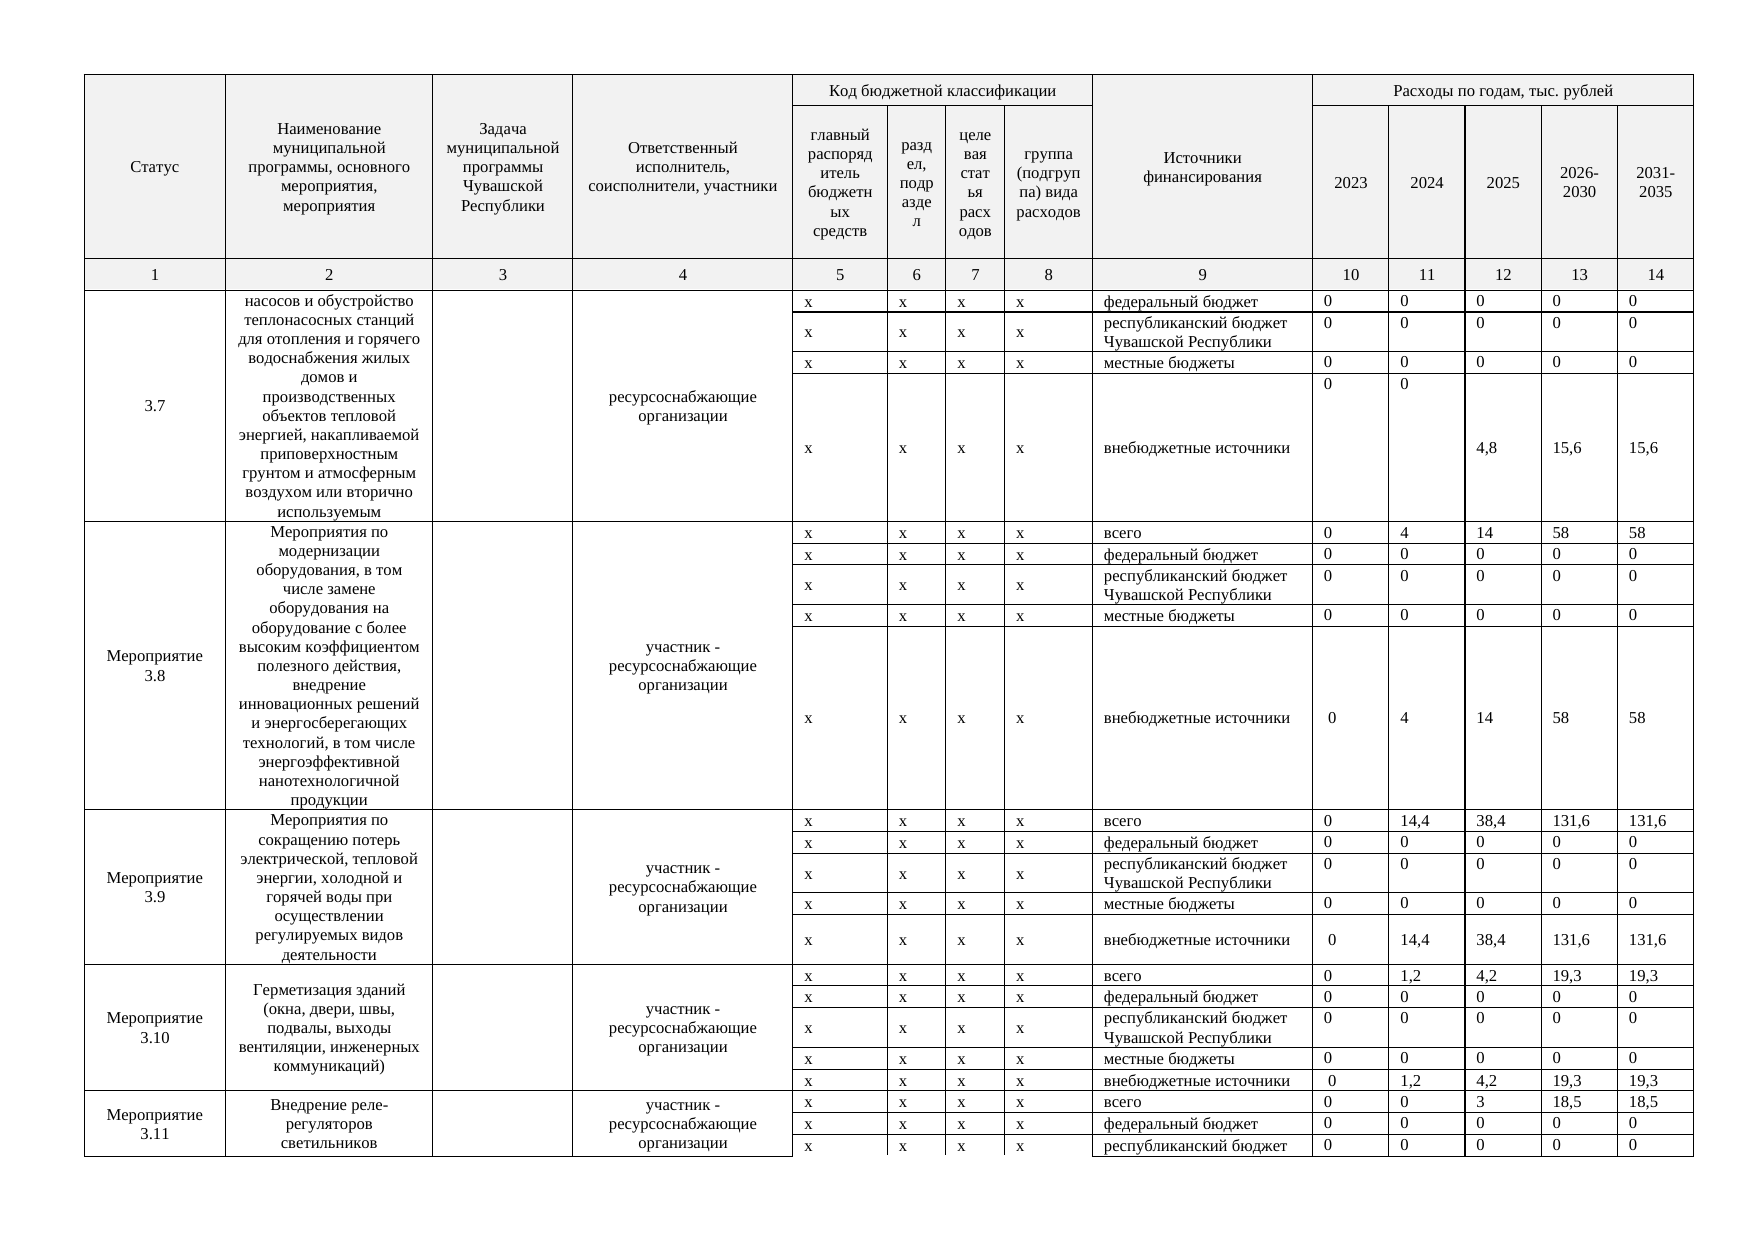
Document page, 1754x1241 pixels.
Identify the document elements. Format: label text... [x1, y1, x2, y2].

table_cell группа (подгруппа) вида расходов [1005, 106, 1092, 258]
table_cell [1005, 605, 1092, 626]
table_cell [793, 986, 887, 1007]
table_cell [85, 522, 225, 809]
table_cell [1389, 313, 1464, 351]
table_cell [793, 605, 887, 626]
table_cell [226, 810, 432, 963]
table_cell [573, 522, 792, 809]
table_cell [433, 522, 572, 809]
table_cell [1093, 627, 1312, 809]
table_cell 13 [1542, 259, 1617, 289]
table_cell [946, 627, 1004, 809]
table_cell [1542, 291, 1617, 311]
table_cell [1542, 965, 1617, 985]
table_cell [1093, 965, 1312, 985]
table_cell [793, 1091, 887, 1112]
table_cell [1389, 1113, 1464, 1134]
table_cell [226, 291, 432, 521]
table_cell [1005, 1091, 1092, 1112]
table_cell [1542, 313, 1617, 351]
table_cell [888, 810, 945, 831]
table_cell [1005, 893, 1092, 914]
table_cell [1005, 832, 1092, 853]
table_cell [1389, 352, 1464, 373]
table_header Задача муниципальной программы Чувашской Республики [433, 75, 572, 258]
table_cell 2025 [1466, 106, 1541, 258]
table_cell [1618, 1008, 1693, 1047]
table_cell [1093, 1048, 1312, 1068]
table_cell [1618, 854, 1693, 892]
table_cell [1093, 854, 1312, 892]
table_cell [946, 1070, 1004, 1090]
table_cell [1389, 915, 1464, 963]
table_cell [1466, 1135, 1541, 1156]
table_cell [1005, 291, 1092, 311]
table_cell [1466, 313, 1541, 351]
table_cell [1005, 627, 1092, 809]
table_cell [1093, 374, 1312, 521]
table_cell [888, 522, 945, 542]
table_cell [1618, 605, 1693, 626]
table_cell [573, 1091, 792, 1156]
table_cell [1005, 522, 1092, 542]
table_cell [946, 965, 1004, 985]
table_cell 8 [1005, 259, 1092, 289]
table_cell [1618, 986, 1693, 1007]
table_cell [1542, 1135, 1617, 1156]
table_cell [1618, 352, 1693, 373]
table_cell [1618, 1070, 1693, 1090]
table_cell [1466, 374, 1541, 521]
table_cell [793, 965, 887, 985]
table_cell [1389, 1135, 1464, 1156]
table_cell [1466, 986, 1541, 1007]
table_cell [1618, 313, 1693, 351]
table_cell 5 [793, 259, 887, 289]
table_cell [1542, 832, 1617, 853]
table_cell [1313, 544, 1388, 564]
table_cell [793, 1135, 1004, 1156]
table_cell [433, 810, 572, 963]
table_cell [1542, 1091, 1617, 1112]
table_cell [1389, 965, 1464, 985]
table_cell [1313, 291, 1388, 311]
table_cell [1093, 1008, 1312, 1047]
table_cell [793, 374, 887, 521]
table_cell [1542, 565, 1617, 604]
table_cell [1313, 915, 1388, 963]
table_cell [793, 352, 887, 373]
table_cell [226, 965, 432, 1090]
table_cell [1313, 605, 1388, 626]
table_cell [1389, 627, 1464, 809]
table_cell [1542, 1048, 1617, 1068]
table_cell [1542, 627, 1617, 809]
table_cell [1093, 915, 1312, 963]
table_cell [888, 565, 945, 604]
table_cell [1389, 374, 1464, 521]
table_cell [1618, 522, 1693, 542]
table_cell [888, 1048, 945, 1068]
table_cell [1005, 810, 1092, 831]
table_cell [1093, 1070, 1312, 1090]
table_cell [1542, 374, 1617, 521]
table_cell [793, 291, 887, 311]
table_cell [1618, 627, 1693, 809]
table_header Ответственный исполнитель, соисполнители, участники [573, 75, 792, 258]
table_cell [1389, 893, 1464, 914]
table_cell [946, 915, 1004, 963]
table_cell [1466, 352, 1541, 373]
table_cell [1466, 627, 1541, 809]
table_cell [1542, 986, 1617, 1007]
table_cell 2024 [1389, 106, 1464, 258]
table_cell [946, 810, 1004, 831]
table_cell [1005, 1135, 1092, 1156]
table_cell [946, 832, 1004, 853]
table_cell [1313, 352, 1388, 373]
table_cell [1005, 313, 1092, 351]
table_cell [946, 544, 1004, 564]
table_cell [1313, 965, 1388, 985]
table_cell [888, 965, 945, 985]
table_cell 3 [433, 259, 572, 289]
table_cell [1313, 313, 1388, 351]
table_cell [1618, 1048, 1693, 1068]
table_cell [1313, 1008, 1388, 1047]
table_cell 2023 [1313, 106, 1388, 258]
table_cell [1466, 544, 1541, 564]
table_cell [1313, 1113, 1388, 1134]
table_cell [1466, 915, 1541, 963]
table_header Источники финансирования [1093, 75, 1312, 258]
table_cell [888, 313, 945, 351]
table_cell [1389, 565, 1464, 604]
table_cell 2026-2030 [1542, 106, 1617, 258]
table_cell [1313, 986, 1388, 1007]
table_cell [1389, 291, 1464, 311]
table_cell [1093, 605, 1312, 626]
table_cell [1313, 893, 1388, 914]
table_header Код бюджетной классификации [793, 75, 1092, 105]
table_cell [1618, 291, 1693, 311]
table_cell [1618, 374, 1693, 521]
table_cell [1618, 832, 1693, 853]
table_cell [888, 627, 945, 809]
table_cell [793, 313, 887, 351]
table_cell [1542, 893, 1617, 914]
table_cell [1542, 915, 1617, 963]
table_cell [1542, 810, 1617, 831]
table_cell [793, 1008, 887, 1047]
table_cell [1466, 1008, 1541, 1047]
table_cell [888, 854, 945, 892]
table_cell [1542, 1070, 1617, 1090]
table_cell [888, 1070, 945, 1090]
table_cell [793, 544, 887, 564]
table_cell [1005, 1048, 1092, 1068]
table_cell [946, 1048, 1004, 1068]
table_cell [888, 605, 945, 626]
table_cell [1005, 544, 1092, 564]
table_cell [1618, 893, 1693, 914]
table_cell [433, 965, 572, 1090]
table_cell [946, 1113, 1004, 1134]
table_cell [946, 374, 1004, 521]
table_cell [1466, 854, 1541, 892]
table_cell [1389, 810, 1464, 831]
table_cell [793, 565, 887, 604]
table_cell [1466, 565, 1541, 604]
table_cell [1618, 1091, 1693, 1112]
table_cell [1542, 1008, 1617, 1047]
table_cell главный распорядитель бюджетных средств [793, 106, 887, 258]
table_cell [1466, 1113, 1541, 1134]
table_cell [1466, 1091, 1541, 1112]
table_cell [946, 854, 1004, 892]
table_cell раздел, подраздел [888, 106, 945, 258]
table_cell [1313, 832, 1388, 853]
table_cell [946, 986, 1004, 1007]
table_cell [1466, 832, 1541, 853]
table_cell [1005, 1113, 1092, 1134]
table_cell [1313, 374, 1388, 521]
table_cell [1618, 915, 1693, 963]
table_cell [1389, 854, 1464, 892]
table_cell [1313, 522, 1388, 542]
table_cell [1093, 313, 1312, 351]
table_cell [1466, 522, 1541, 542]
table_header Расходы по годам, тыс. рублей [1313, 75, 1693, 105]
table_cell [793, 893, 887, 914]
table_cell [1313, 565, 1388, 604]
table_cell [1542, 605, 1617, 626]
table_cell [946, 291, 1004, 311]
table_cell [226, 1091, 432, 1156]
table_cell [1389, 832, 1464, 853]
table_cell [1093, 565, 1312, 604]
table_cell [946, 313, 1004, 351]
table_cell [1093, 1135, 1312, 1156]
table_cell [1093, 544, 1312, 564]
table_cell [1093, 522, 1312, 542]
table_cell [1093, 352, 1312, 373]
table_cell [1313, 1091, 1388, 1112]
table_cell 10 [1313, 259, 1388, 289]
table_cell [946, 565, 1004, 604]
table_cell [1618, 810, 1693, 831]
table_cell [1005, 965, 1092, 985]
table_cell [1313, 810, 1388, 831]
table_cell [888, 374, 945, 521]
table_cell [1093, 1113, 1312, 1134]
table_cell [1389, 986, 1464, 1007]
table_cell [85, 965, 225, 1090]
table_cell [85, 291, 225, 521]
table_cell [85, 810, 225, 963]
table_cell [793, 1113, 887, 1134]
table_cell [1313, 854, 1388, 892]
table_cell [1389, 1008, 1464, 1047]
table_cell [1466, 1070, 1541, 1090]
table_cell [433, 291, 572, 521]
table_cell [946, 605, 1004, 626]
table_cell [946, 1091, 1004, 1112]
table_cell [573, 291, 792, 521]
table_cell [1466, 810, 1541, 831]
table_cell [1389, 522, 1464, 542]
table_cell 7 [946, 259, 1004, 289]
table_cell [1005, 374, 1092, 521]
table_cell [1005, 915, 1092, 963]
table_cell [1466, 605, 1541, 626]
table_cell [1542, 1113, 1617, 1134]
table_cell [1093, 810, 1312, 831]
table_header Статус [85, 75, 225, 258]
table_cell 9 [1093, 259, 1312, 289]
table_cell 4 [573, 259, 792, 289]
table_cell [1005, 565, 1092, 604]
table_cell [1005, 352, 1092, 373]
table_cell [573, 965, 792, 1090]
table_cell 1 [85, 259, 225, 289]
table_cell 2 [226, 259, 432, 289]
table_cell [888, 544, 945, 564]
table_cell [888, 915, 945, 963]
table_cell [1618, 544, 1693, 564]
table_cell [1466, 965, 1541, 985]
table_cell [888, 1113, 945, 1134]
table_header Наименование муниципальной программы, основного мероприятия, мероприятия [226, 75, 432, 258]
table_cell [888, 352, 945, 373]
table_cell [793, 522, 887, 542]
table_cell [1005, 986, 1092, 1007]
table_cell 11 [1389, 259, 1464, 289]
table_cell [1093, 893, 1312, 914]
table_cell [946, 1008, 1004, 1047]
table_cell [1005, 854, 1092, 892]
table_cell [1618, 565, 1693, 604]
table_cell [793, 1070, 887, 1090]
table_cell 6 [888, 259, 945, 289]
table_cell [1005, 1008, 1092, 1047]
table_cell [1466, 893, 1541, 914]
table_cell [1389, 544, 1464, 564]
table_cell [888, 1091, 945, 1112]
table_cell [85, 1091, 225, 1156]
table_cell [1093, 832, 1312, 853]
table_cell 12 [1466, 259, 1541, 289]
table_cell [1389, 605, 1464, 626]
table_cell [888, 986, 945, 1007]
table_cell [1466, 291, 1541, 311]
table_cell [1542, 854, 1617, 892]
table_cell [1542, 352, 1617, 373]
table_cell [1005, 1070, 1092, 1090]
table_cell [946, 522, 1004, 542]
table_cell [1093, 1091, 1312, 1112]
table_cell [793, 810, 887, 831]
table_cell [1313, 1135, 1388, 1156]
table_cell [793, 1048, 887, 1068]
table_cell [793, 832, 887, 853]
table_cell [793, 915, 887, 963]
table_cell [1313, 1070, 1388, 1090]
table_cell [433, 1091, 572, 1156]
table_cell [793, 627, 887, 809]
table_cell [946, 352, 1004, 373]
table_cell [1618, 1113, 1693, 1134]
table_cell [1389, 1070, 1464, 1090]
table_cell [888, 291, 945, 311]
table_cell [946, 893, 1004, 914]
table_cell целевая статья расходов [946, 106, 1004, 258]
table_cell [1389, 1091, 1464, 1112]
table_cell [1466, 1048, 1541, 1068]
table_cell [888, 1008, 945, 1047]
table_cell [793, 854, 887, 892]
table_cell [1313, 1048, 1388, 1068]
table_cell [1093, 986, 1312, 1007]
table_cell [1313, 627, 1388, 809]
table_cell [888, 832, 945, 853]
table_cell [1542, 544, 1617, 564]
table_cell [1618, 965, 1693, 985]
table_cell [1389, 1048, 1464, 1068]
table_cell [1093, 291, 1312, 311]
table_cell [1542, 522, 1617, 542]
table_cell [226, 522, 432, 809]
table_cell 14 [1618, 259, 1693, 289]
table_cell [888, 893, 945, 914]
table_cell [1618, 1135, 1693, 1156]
table_cell 2031-2035 [1618, 106, 1693, 258]
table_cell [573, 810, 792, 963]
